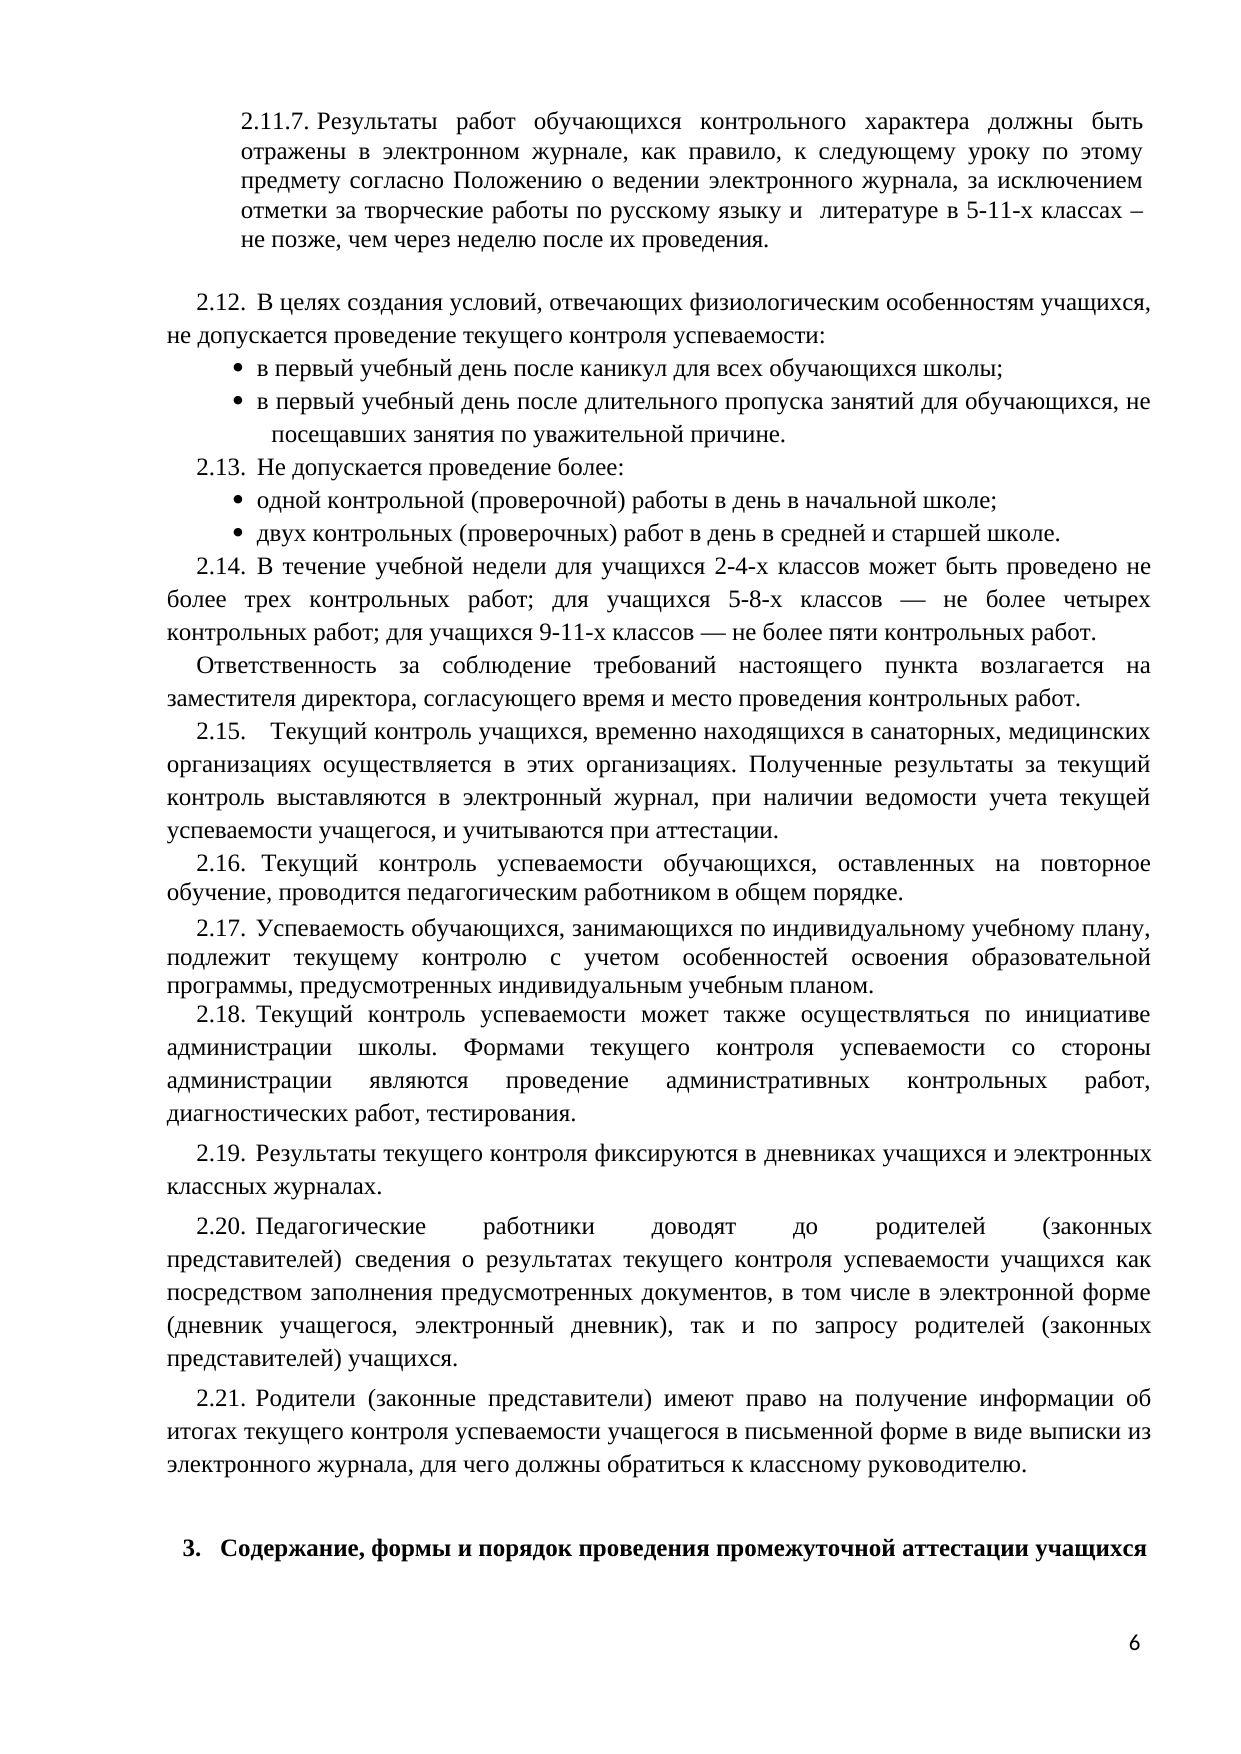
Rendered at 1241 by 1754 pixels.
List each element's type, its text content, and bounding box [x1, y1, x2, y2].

list Текущий контроль учащихся, временно находящихся в санаторных, медицинских организациях осуществляется в этих организациях. Полученные результаты за текущий контроль выставляются в электронный журнал, при наличии ведомости учета текущей успеваемости учащегося, и учитываются при аттестации. [167, 716, 1151, 844]
list Успеваемость обучающихся, занимающихся по индивидуальному учебному плану, подлежит текущему контролю с учетом особенностей освоения образовательной программы, предусмотренных индивидуальным учебным планом. [167, 913, 1152, 999]
list в первый учебный день после длительного пропуска занятий для обучающихся, не посещавших занятия по уважительной причине. [234, 386, 1152, 448]
list Родители (законные представители) имеют право на получение информации об итогах текущего контроля успеваемости учащегося в письменной форме в виде выписки из электронного журнала, для чего должны обратиться к классному руководителю. [167, 1383, 1152, 1478]
list Результаты текущего контроля фиксируются в дневниках учащихся и электронных классных журналах. [167, 1138, 1152, 1200]
subtitle Содержание, формы и порядок проведения промежуточной аттестации учащихся [167, 1533, 1163, 1562]
list Текущий контроль успеваемости обучающихся, оставленных на повторное обучение, проводится педагогическим работником в общем порядке. [167, 848, 1151, 906]
list в первый учебный день после каникул для всех обучающихся школы; [234, 353, 1152, 382]
list Текущий контроль успеваемости может также осуществляться по инициативе администрации школы. Формами текущего контроля успеваемости со стороны администрации являются проведение административных контрольных работ, диагностических работ, тестирования. [167, 999, 1152, 1127]
list Педагогические работники доводят до родителей (законных представителей) сведения о результатах текущего контроля успеваемости учащихся как посредством заполнения предусмотренных документов, в том числе в электронной форме (дневник учащегося, электронный дневник), так и по запросу родителей (законных представителей) учащихся. [167, 1211, 1152, 1372]
list одной контрольной (проверочной) работы в день в начальной школе; [234, 485, 1152, 514]
list двух контрольных (проверочных) работ в день в средней и старшей школе. [234, 518, 1152, 547]
list Результаты работ обучающихся контрольного характера должны быть отражены в электронном журнале, как правило, к следующему уроку по этому предмету согласно Положению о ведении электронного журнала, за исключением отметки за творческие работы по русскому языку и литературе в 5-11-х классах – не позже, чем через неделю после их проведения. [241, 106, 1144, 253]
list Не допускается проведение более: [167, 452, 1152, 481]
list В целях создания условий, отвечающих физиологическим особенностям учащихся, не допускается проведение текущего контроля успеваемости: [167, 287, 1152, 349]
list В течение учебной недели для учащихся 2-4-х классов может быть проведено не более трех контрольных работ; для учащихся 5-8-х классов — не более четырех контрольных работ; для учащихся 9-11-х классов — не более пяти контрольных работ. [167, 551, 1152, 646]
list Ответственность за соблюдение требований настоящего пункта возлагается на заместителя директора, согласующего время и место проведения контрольных работ. [167, 650, 1152, 712]
